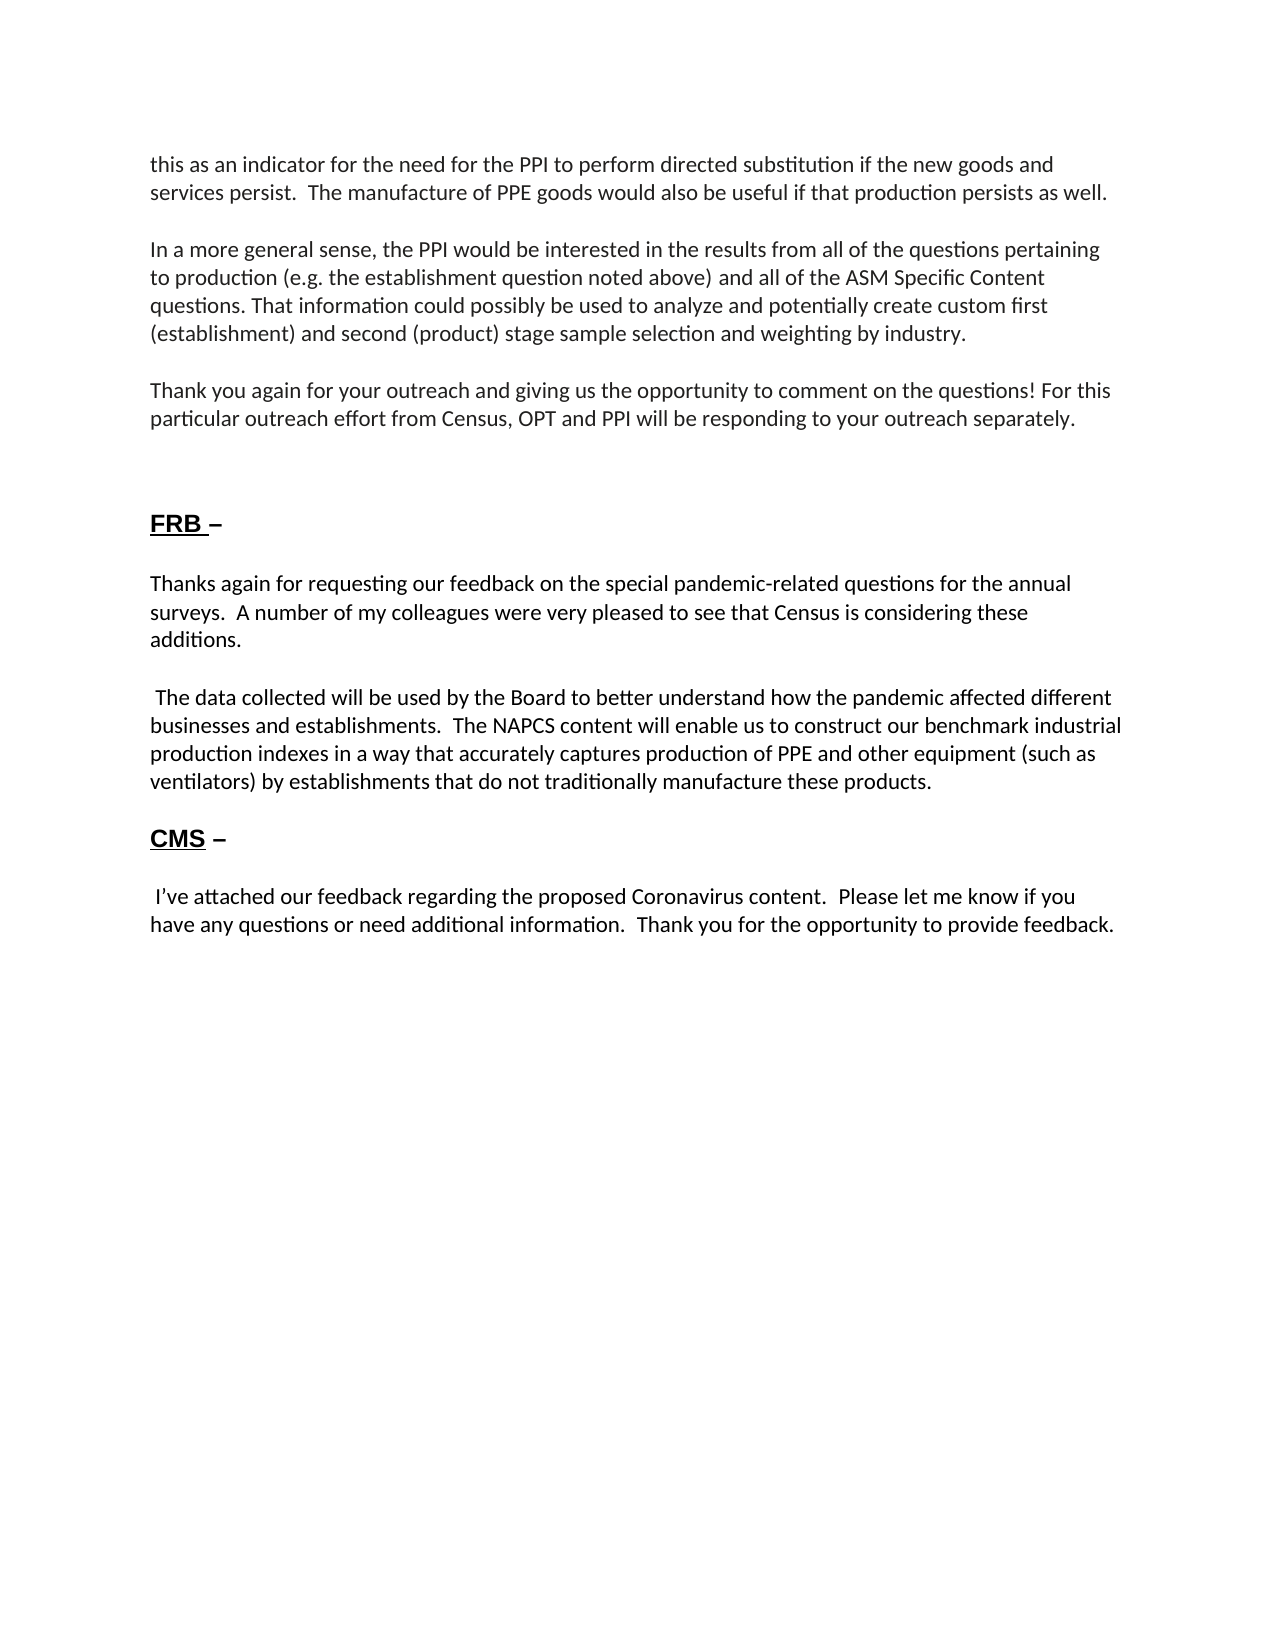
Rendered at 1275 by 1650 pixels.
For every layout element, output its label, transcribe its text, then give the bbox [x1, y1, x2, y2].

text Thank you again for your outreach and giving us the opportunity to comment on the questions! For this particular outreach effort from Census, OPT and PPI will be responding to your outreach separately. [150, 376, 1125, 432]
text FRB – [150, 509, 1125, 538]
text I’ve attached our feedback regarding the proposed Coronavirus content. Please let me know if you have any questions or need additional information. Thank you for the opportunity to provide feedback. [150, 882, 1125, 938]
text In a more general sense, the PPI would be interested in the results from all of the questions pertaining to production (e.g. the establishment question noted above) and all of the ASM Specific Content questions. That information could possibly be used to analyze and potentially create custom first (establishment) and second (product) stage sample selection and weighting by industry. [150, 235, 1125, 347]
text The data collected will be used by the Board to better understand how the pandemic affected different businesses and establishments. The NAPCS content will enable us to construct our benchmark industrial production indexes in a way that accurately captures production of PPE and other equipment (such as ventilators) by establishments that do not traditionally manufacture these products. [150, 683, 1125, 795]
text CMS – [150, 824, 1125, 853]
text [150, 150, 1125, 206]
text Thanks again for requesting our feedback on the special pandemic-related questions for the annual surveys. A number of my colleagues were very pleased to see that Census is considering these additions. [150, 569, 1125, 654]
